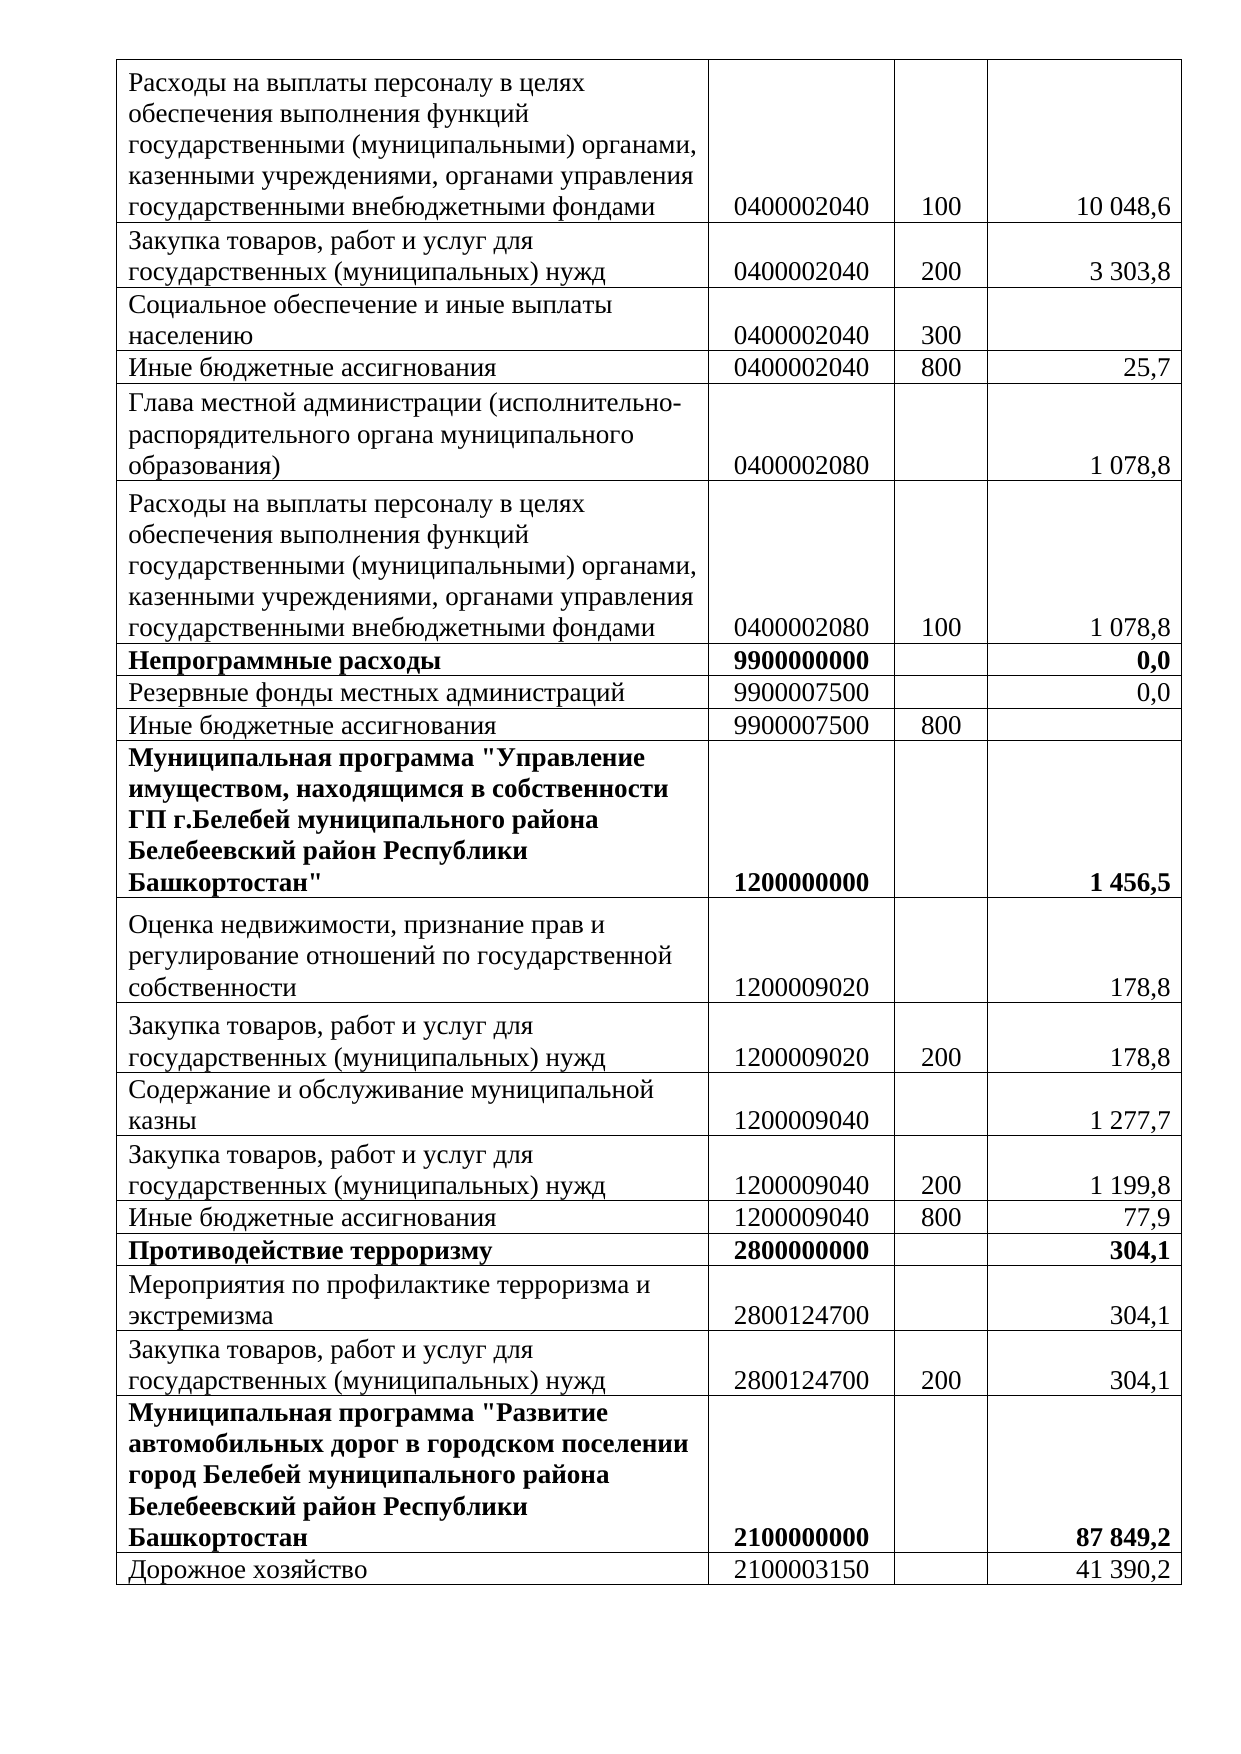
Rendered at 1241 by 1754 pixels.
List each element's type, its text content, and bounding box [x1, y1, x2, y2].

table_cell [895, 1234, 987, 1265]
table_cell 178,8 [988, 898, 1181, 1002]
table_cell 800 [895, 1201, 987, 1233]
table_cell 300 [895, 288, 987, 350]
table_cell [895, 1553, 987, 1584]
table_cell 0400002040 [709, 351, 894, 382]
table_cell 200 [895, 1136, 987, 1200]
table_cell 1200009020 [709, 1003, 894, 1072]
table_cell 304,1 [988, 1266, 1181, 1330]
table_cell [895, 741, 987, 897]
table_cell Противодействие терроризму [117, 1234, 708, 1265]
table_cell 1 456,5 [988, 741, 1181, 897]
table_cell 1 277,7 [988, 1073, 1181, 1135]
table_cell [895, 1266, 987, 1330]
table_cell Муниципальная программа "Управление имуществом, находящимся в собственности ГП г.Белебей муниципального района Белебеевский район Республики Башкортостан" [117, 741, 708, 897]
table_cell Закупка товаров, работ и услуг для государственных (муниципальных) нужд [117, 1331, 708, 1395]
table_cell 2800124700 [709, 1331, 894, 1395]
table_cell Непрограммные расходы [117, 644, 708, 675]
table_cell Иные бюджетные ассигнования [117, 1201, 708, 1233]
table_cell 200 [895, 1003, 987, 1072]
table_cell Социальное обеспечение и иные выплаты населению [117, 288, 708, 350]
table_cell 2100000000 [709, 1396, 894, 1552]
table_cell [988, 709, 1181, 740]
table_cell 0400002080 [709, 384, 894, 480]
table_cell Закупка товаров, работ и услуг для государственных (муниципальных) нужд [117, 223, 708, 287]
table_cell 1 078,8 [988, 384, 1181, 480]
table_cell 41 390,2 [988, 1553, 1181, 1584]
table_cell [895, 644, 987, 675]
table_cell 304,1 [988, 1234, 1181, 1265]
table_cell 100 [895, 481, 987, 642]
table_cell 0400002040 [709, 223, 894, 287]
table_cell Закупка товаров, работ и услуг для государственных (муниципальных) нужд [117, 1003, 708, 1072]
table_cell Закупка товаров, работ и услуг для государственных (муниципальных) нужд [117, 1136, 708, 1200]
table_cell Муниципальная программа "Развитие автомобильных дорог в городском поселении город Белебей муниципального района Белебеевский район Республики Башкортостан [117, 1396, 708, 1552]
table_cell 1200000000 [709, 741, 894, 897]
table_cell 0,0 [988, 676, 1181, 707]
table_cell 0,0 [988, 644, 1181, 675]
table_cell 87 849,2 [988, 1396, 1181, 1552]
table_cell 800 [895, 351, 987, 382]
table_cell Содержание и обслуживание муниципальной казны [117, 1073, 708, 1135]
table_cell [895, 676, 987, 707]
table_cell Резервные фонды местных администраций [117, 676, 708, 707]
table_cell 200 [895, 1331, 987, 1395]
table_cell 0400002080 [709, 481, 894, 642]
table_cell 10 048,6 [988, 60, 1181, 222]
table_cell 800 [895, 709, 987, 740]
table_cell 200 [895, 223, 987, 287]
table_cell [988, 288, 1181, 350]
table_cell [895, 898, 987, 1002]
table_cell Иные бюджетные ассигнования [117, 709, 708, 740]
table_cell 1200009040 [709, 1136, 894, 1200]
table_cell 0400002040 [709, 60, 894, 222]
table_cell 1 199,8 [988, 1136, 1181, 1200]
table_cell 1200009040 [709, 1073, 894, 1135]
table_cell 9900007500 [709, 709, 894, 740]
table_cell 1200009020 [709, 898, 894, 1002]
table_cell [895, 1396, 987, 1552]
table_cell Дорожное хозяйство [117, 1553, 708, 1584]
table_cell 1200009040 [709, 1201, 894, 1233]
table_cell Глава местной администрации (исполнительно-распорядительного органа муниципального образования) [117, 384, 708, 480]
table_cell 100 [895, 60, 987, 222]
table_cell 9900000000 [709, 644, 894, 675]
table_cell 2800000000 [709, 1234, 894, 1265]
table_cell 0400002040 [709, 288, 894, 350]
table_cell 1 078,8 [988, 481, 1181, 642]
table_cell 178,8 [988, 1003, 1181, 1072]
table_cell Оценка недвижимости, признание прав и регулирование отношений по государственной собственности [117, 898, 708, 1002]
table_cell 2100003150 [709, 1553, 894, 1584]
table_cell 2800124700 [709, 1266, 894, 1330]
table_cell [895, 384, 987, 480]
table_cell [895, 1073, 987, 1135]
table_cell 9900007500 [709, 676, 894, 707]
table_cell 25,7 [988, 351, 1181, 382]
table_cell 3 303,8 [988, 223, 1181, 287]
table_cell 77,9 [988, 1201, 1181, 1233]
table_cell 304,1 [988, 1331, 1181, 1395]
table_cell Мероприятия по профилактике терроризма и экстремизма [117, 1266, 708, 1330]
table_cell Иные бюджетные ассигнования [117, 351, 708, 382]
